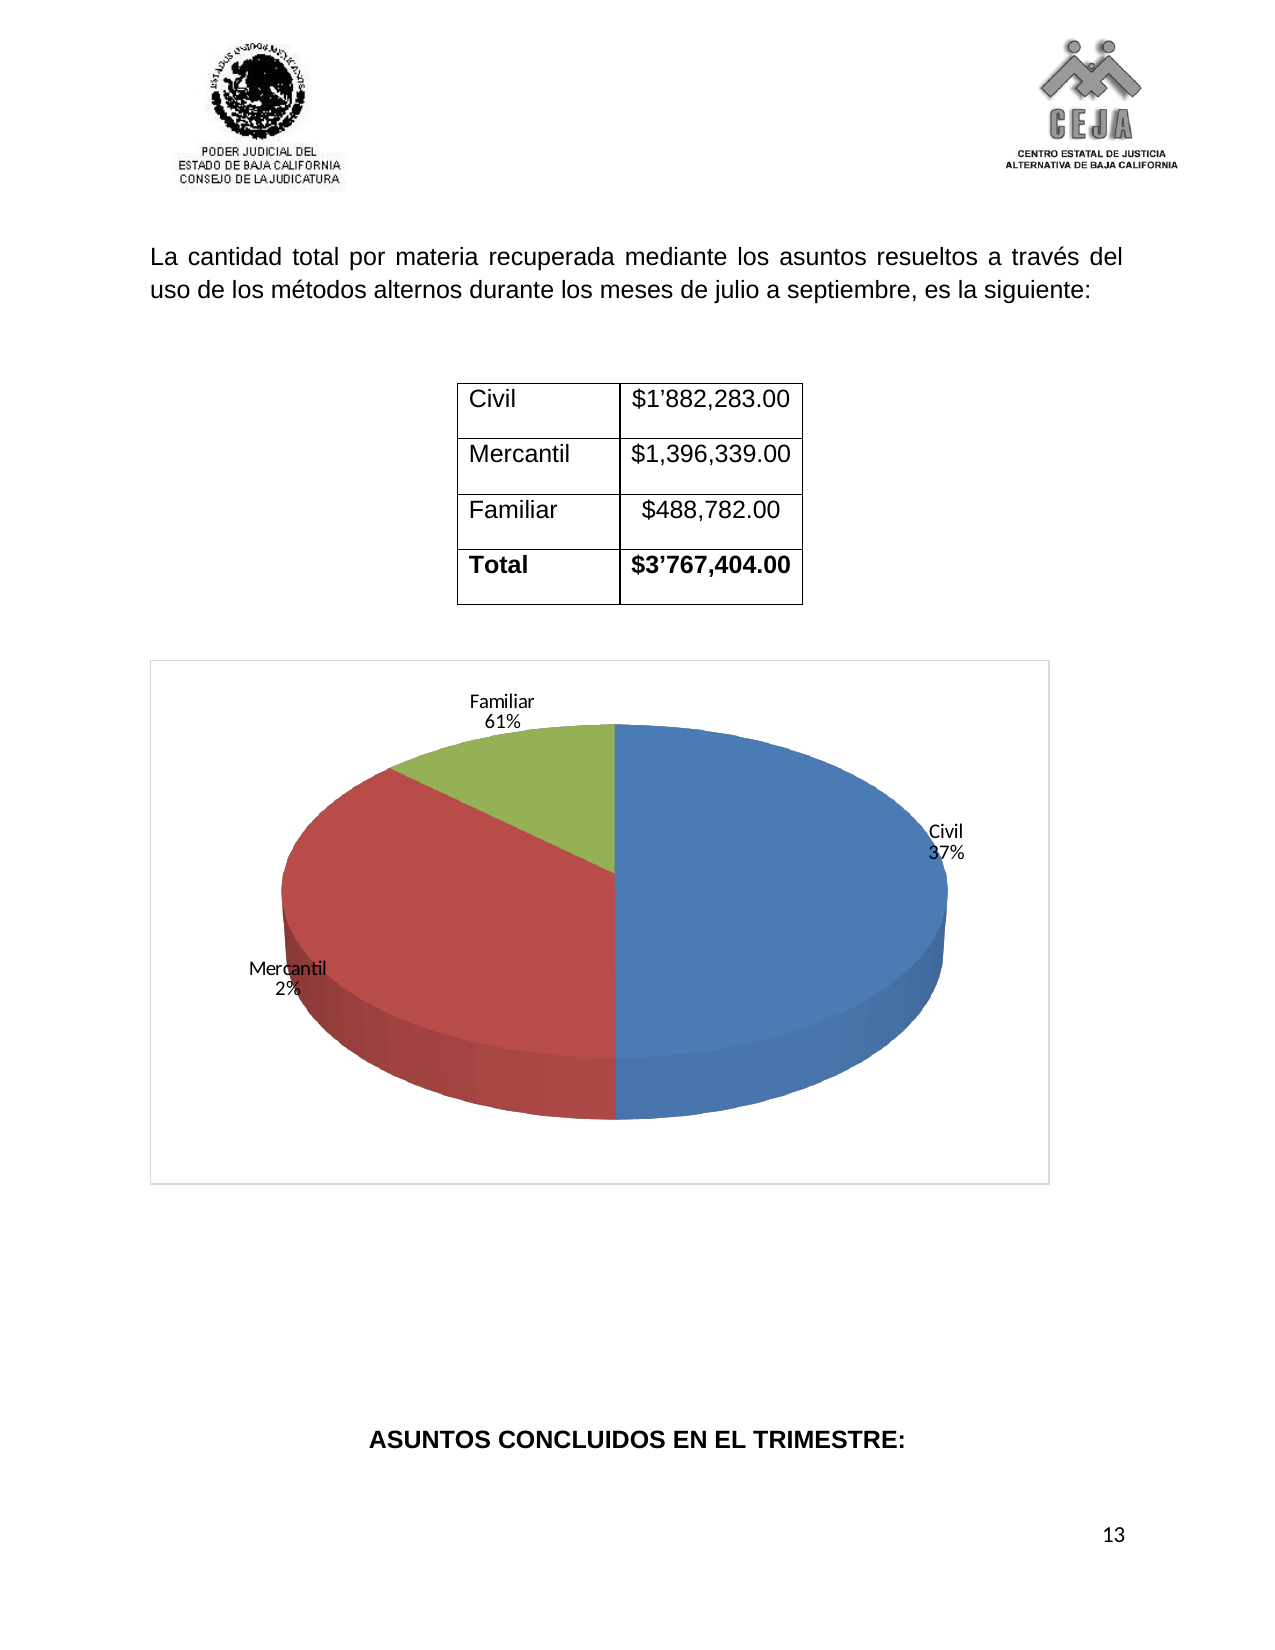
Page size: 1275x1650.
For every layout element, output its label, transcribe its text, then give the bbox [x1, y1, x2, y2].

text La cantidad total por materia recuperada mediante los asuntos resueltos a través del uso de los métodos alternos durante los meses de julio a septiembre, es la siguiente: [150, 242, 1125, 304]
table_header Civil [458, 384, 619, 438]
table_cell Familiar [458, 495, 619, 549]
text ASUNTOS CONCLUIDOS EN EL TRIMESTRE: [150, 1425, 1125, 1454]
picture [989, 31, 1189, 197]
table_header $1’882,283.00 [621, 384, 802, 438]
table_cell Total [458, 550, 619, 604]
table_cell Mercantil [458, 439, 619, 493]
picture [162, 43, 357, 197]
table_cell $1,396,339.00 [621, 439, 802, 493]
table_cell $3’767,404.00 [621, 550, 802, 604]
table_cell $488,782.00 [621, 495, 802, 549]
